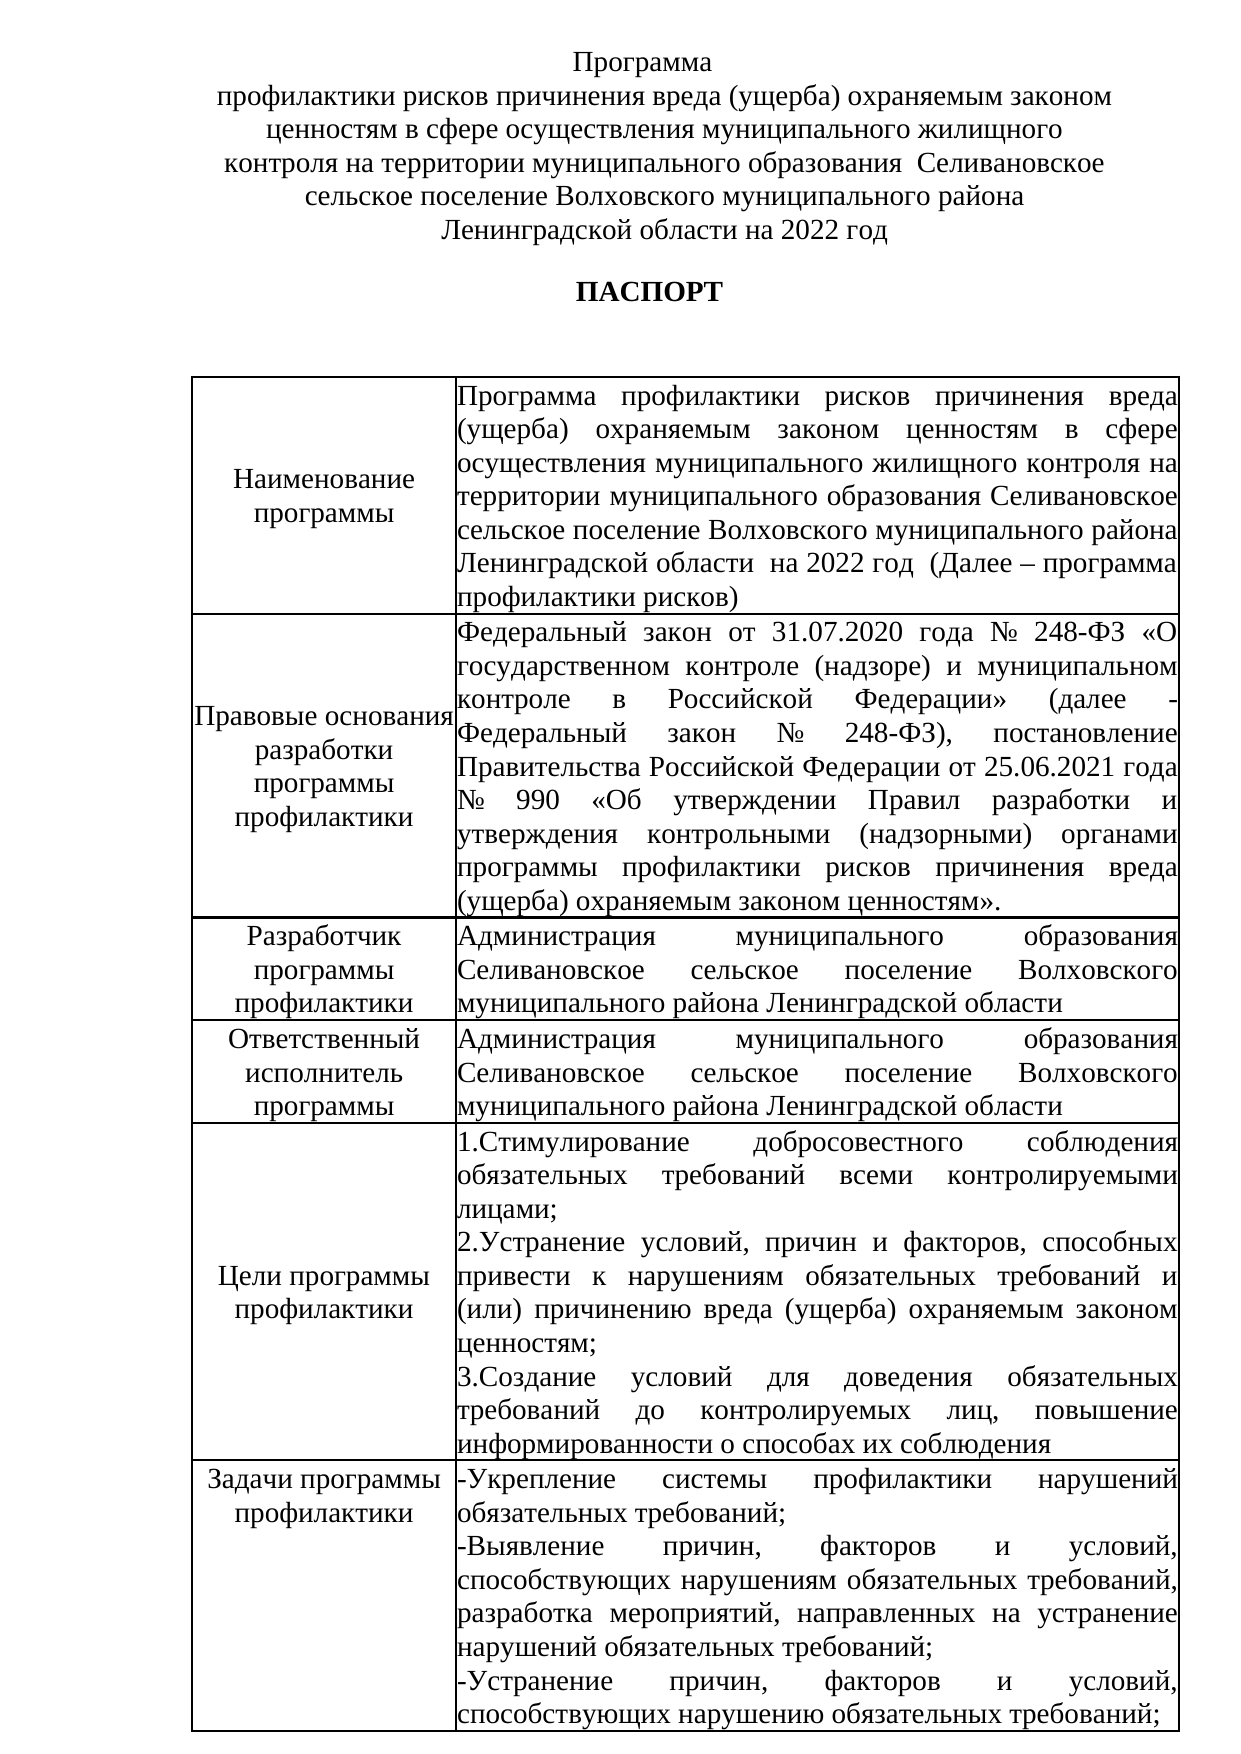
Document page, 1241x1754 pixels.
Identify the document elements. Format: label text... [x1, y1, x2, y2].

text Программа [177, 44, 1107, 78]
table_cell Правовые основания разработки программы профилактики [193, 615, 455, 916]
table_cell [193, 1461, 455, 1730]
table_cell Федеральный закон от 31.07.2020 года № 248-ФЗ «О государственном контроле (надзоре) и муниципальном контроле в Российской Федерации» (далее - Федеральный закон № 248-ФЗ), постановление Правительства Российской Федерации от 25.06.2021 года № 990 «Об утверждении Правил разработки и утверждения контрольными (надзорными) органами программы профилактики рисков причинения вреда (ущерба) охраняемым законом ценностям». [457, 615, 1178, 916]
table_header Программа профилактики рисков причинения вреда (ущерба) охраняемым законом ценностям в сфере осуществления муниципального жилищного контроля на территории муниципального образования Селивановское сельское поселение Волховского муниципального района Ленинградской области на 2022 год (Далее – программа профилактики рисков) [457, 378, 1178, 612]
table_cell Ответственный исполнитель программы [193, 1021, 455, 1122]
text профилактики рисков причинения вреда (ущерба) охраняемым законом ценностям в сфере осуществления муниципального жилищного [177, 78, 1152, 145]
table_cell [457, 1461, 1178, 1730]
text контроля на территории муниципального образования Селивановское сельское поселение Волховского муниципального района [177, 145, 1152, 212]
table_cell Администрация муниципального образования Селивановское сельское поселение Волховского муниципального района Ленинградской области [457, 919, 1178, 1019]
table_cell Цели программы профилактики [193, 1124, 455, 1459]
table_cell 1.Стимулирование добросовестного соблюдения обязательных требований всеми контролируемыми лицами; 2.Устранение условий, причин и факторов, способных привести к нарушениям обязательных требований и (или) причинению вреда (ущерба) охраняемым законом ценностям; 3.Создание условий для доведения обязательных требований до контролируемых лиц, повышение информированности о способах их соблюдения [457, 1124, 1178, 1459]
table_cell Разработчик программы профилактики [193, 919, 455, 1019]
table_cell Администрация муниципального образования Селивановское сельское поселение Волховского муниципального района Ленинградской области [457, 1021, 1178, 1122]
subtitle ПАСПОРТ [177, 274, 1121, 308]
table_header Наименование программы [193, 378, 455, 612]
text Ленинградской области на 2022 год [177, 212, 1152, 246]
